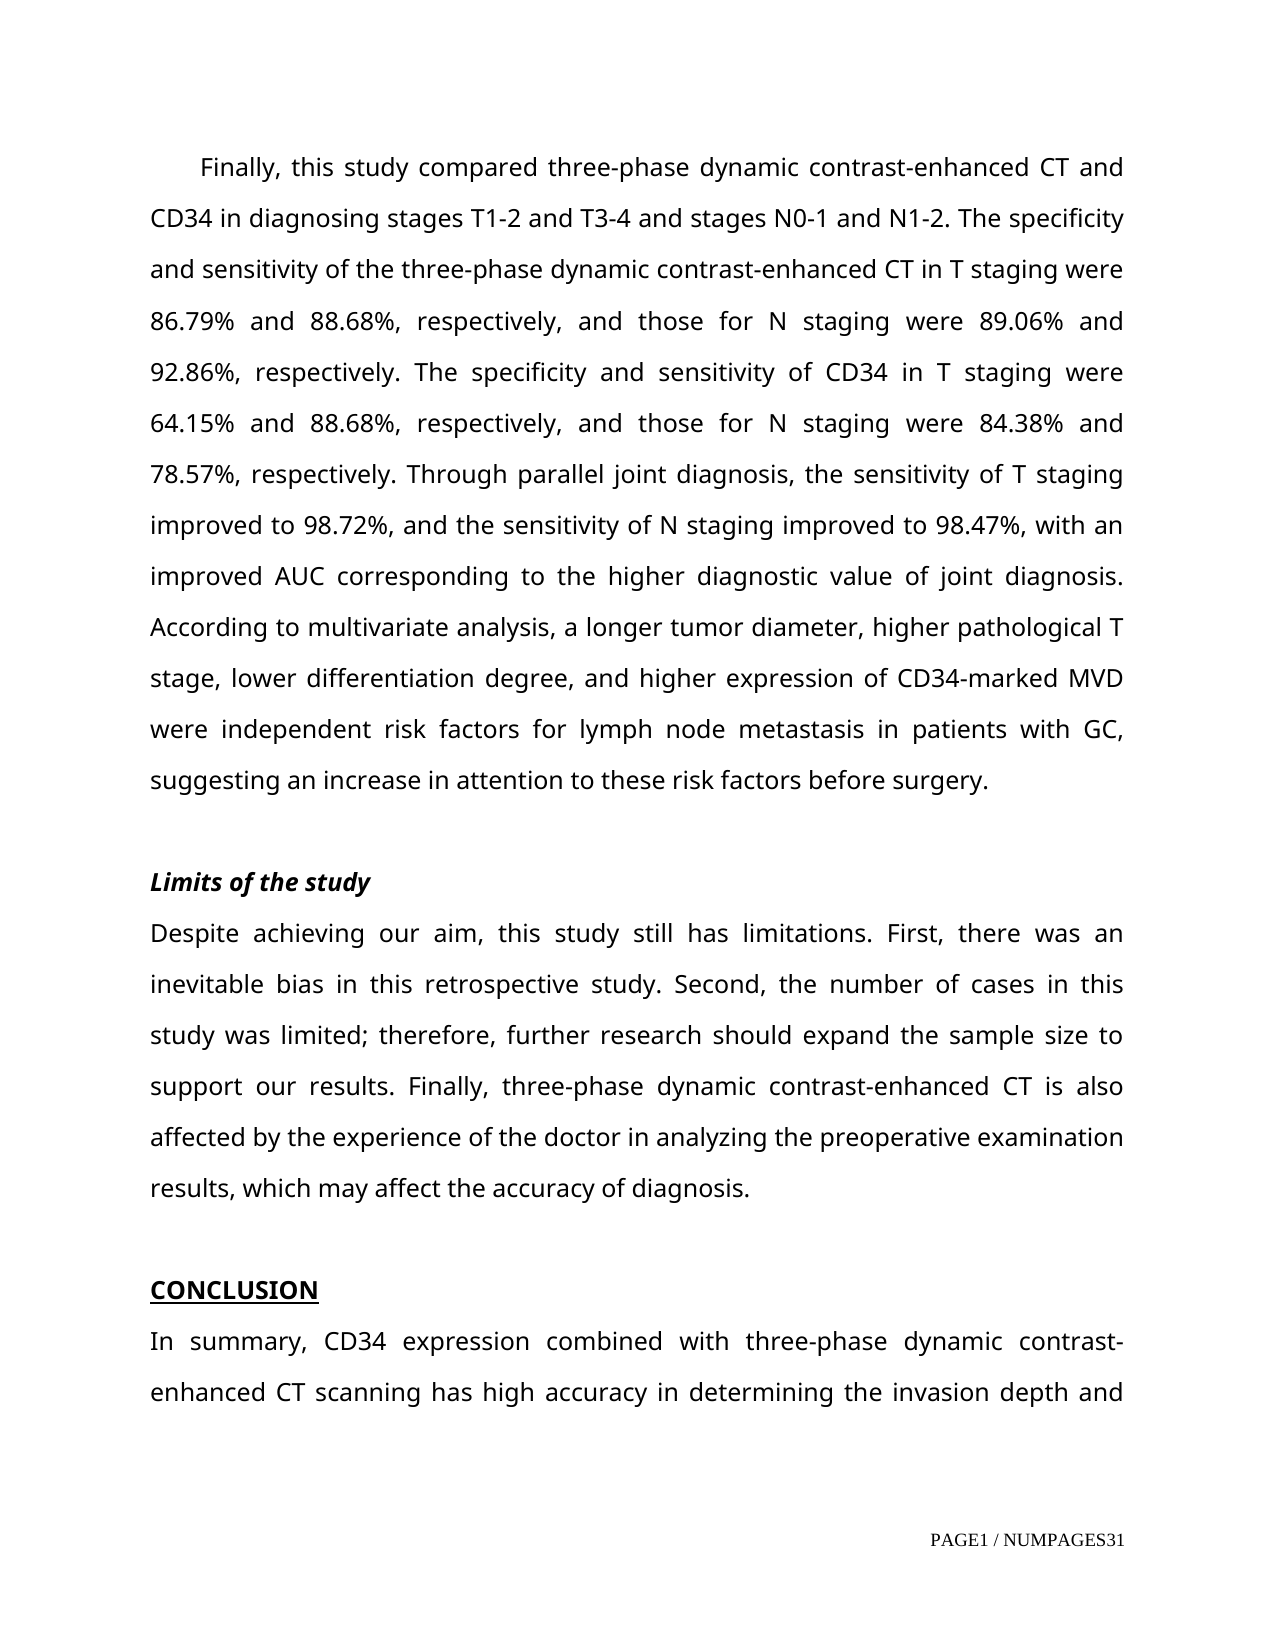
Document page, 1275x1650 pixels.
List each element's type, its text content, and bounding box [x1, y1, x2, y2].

text Finally, this study compared three-phase dynamic contrast-enhanced CT and CD34 in diagnosing stages T1-2 and T3-4 and stages N0-1 and N1-2. The specificity and sensitivity of the three-phase dynamic contrast-enhanced CT in T staging were 86.79% and 88.68%, respectively, and those for N staging were 89.06% and 92.86%, respectively. The specificity and sensitivity of CD34 in T staging were 64.15% and 88.68%, respectively, and those for N staging were 84.38% and 78.57%, respectively. Through parallel joint diagnosis, the sensitivity of T staging improved to 98.72%, and the sensitivity of N staging improved to 98.47%, with an improved AUC corresponding to the higher diagnostic value of joint diagnosis. According to multivariate analysis, a longer tumor diameter, higher pathological T stage, lower differentiation degree, and higher expression of CD34-marked MVD were independent risk factors for lymph node metastasis in patients with GC, suggesting an increase in attention to these risk factors before surgery. [150, 150, 1125, 797]
text Despite achieving our aim, this study still has limitations. First, there was an inevitable bias in this retrospective study. Second, the number of cases in this study was limited; therefore, further research should expand the sample size to support our results. Finally, three-phase dynamic contrast-enhanced CT is also affected by the experience of the doctor in analyzing the preoperative examination results, which may affect the accuracy of diagnosis. [150, 916, 1125, 1205]
text CONCLUSION [150, 1273, 1125, 1307]
text Limits of the study [150, 864, 1125, 899]
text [150, 1324, 1125, 1409]
